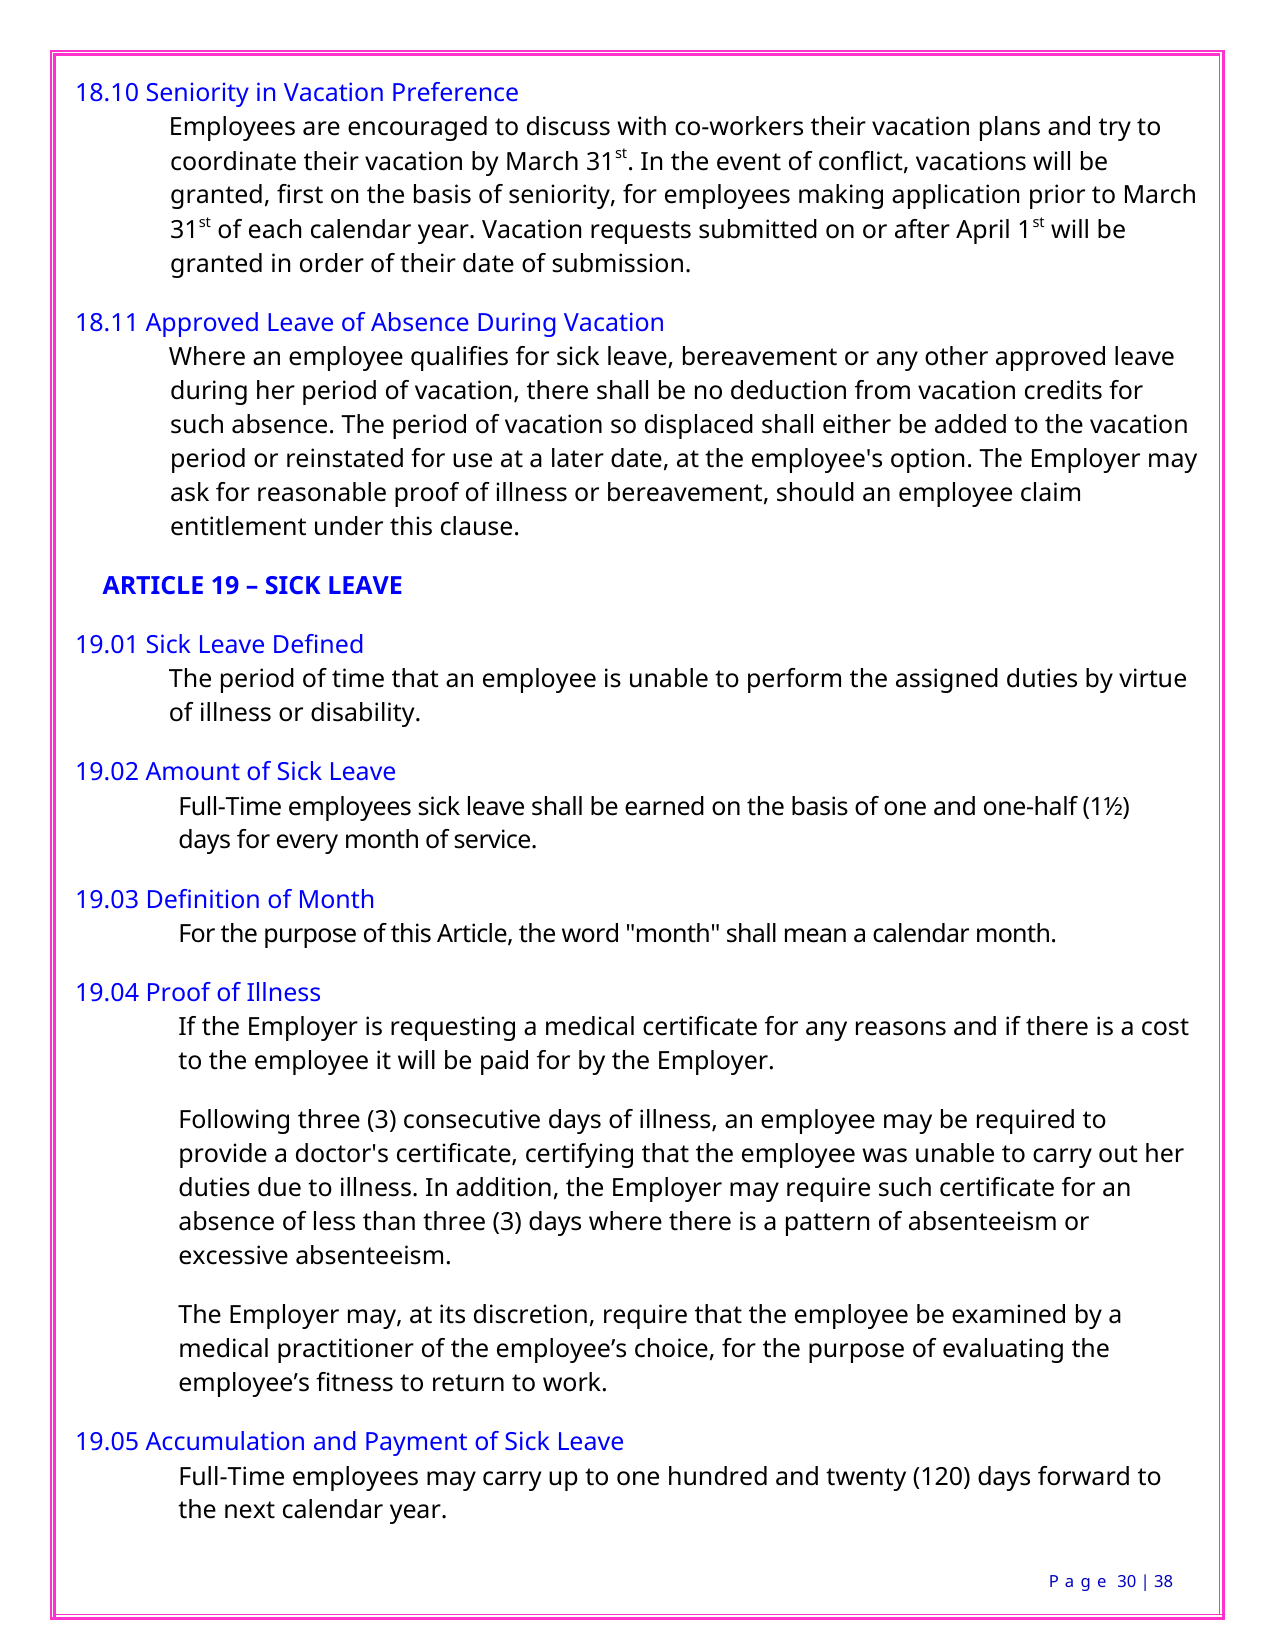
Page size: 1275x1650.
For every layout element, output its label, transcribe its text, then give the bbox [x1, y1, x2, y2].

subtitle 19.02 Amount of Sick Leave [75, 754, 1200, 788]
subtitle ARTICLE 19 – SICK LEAVE [102, 568, 1200, 602]
text Following three (3) consecutive days of illness, an employee may be required to provide a doctor's certificate, certifying that the employee was unable to carry out her duties due to illness. In addition, the Employer may require such certificate for an absence of less than three (3) days where there is a pattern of absenteeism or excessive absenteeism. [178, 1102, 1200, 1272]
text If the Employer is requesting a medical certificate for any reasons and if there is a cost to the employee it will be paid for by the Employer. [178, 1008, 1200, 1077]
subtitle 19.03 Definition of Month [75, 881, 1200, 915]
text Employees are encouraged to discuss with co-workers their vacation plans and try to coordinate their vacation by March 31st. In the event of conflict, vacations will be granted, first on the basis of seniority, for employees making application prior to March 31st of each calendar year. Vacation requests submitted on or after April 1st will be granted in order of their date of submission. [169, 109, 1200, 279]
subtitle 19.01 Sick Leave Defined [75, 627, 1200, 661]
subtitle 19.04 Proof of Illness [75, 974, 1200, 1008]
text The period of time that an employee is unable to perform the assigned duties by virtue of illness or disability. [169, 661, 1200, 729]
text Full-Time employees sick leave shall be earned on the basis of one and one-half (1½) days for every month of service. [178, 788, 1162, 856]
text Full-Time employees may carry up to one hundred and twenty (120) days forward to the next calendar year. [178, 1458, 1200, 1526]
text For the purpose of this Article, the word "month" shall mean a calendar month. [178, 915, 1185, 949]
subtitle 18.11 Approved Leave of Absence During Vacation [75, 304, 1200, 338]
text Where an employee qualifies for sick leave, bereavement or any other approved leave during her period of vacation, there shall be no deduction from vacation credits for such absence. The period of vacation so displaced shall either be added to the vacation period or reinstated for use at a later date, at the employee's option. The Employer may ask for reasonable proof of illness or bereavement, should an employee claim entitlement under this clause. [169, 338, 1200, 543]
subtitle 18.10 Seniority in Vacation Preference [75, 75, 1200, 109]
text The Employer may, at its discretion, require that the employee be examined by a medical practitioner of the employee’s choice, for the purpose of evaluating the employee’s fitness to return to work. [178, 1297, 1200, 1399]
subtitle 19.05 Accumulation and Payment of Sick Leave [75, 1424, 1200, 1458]
